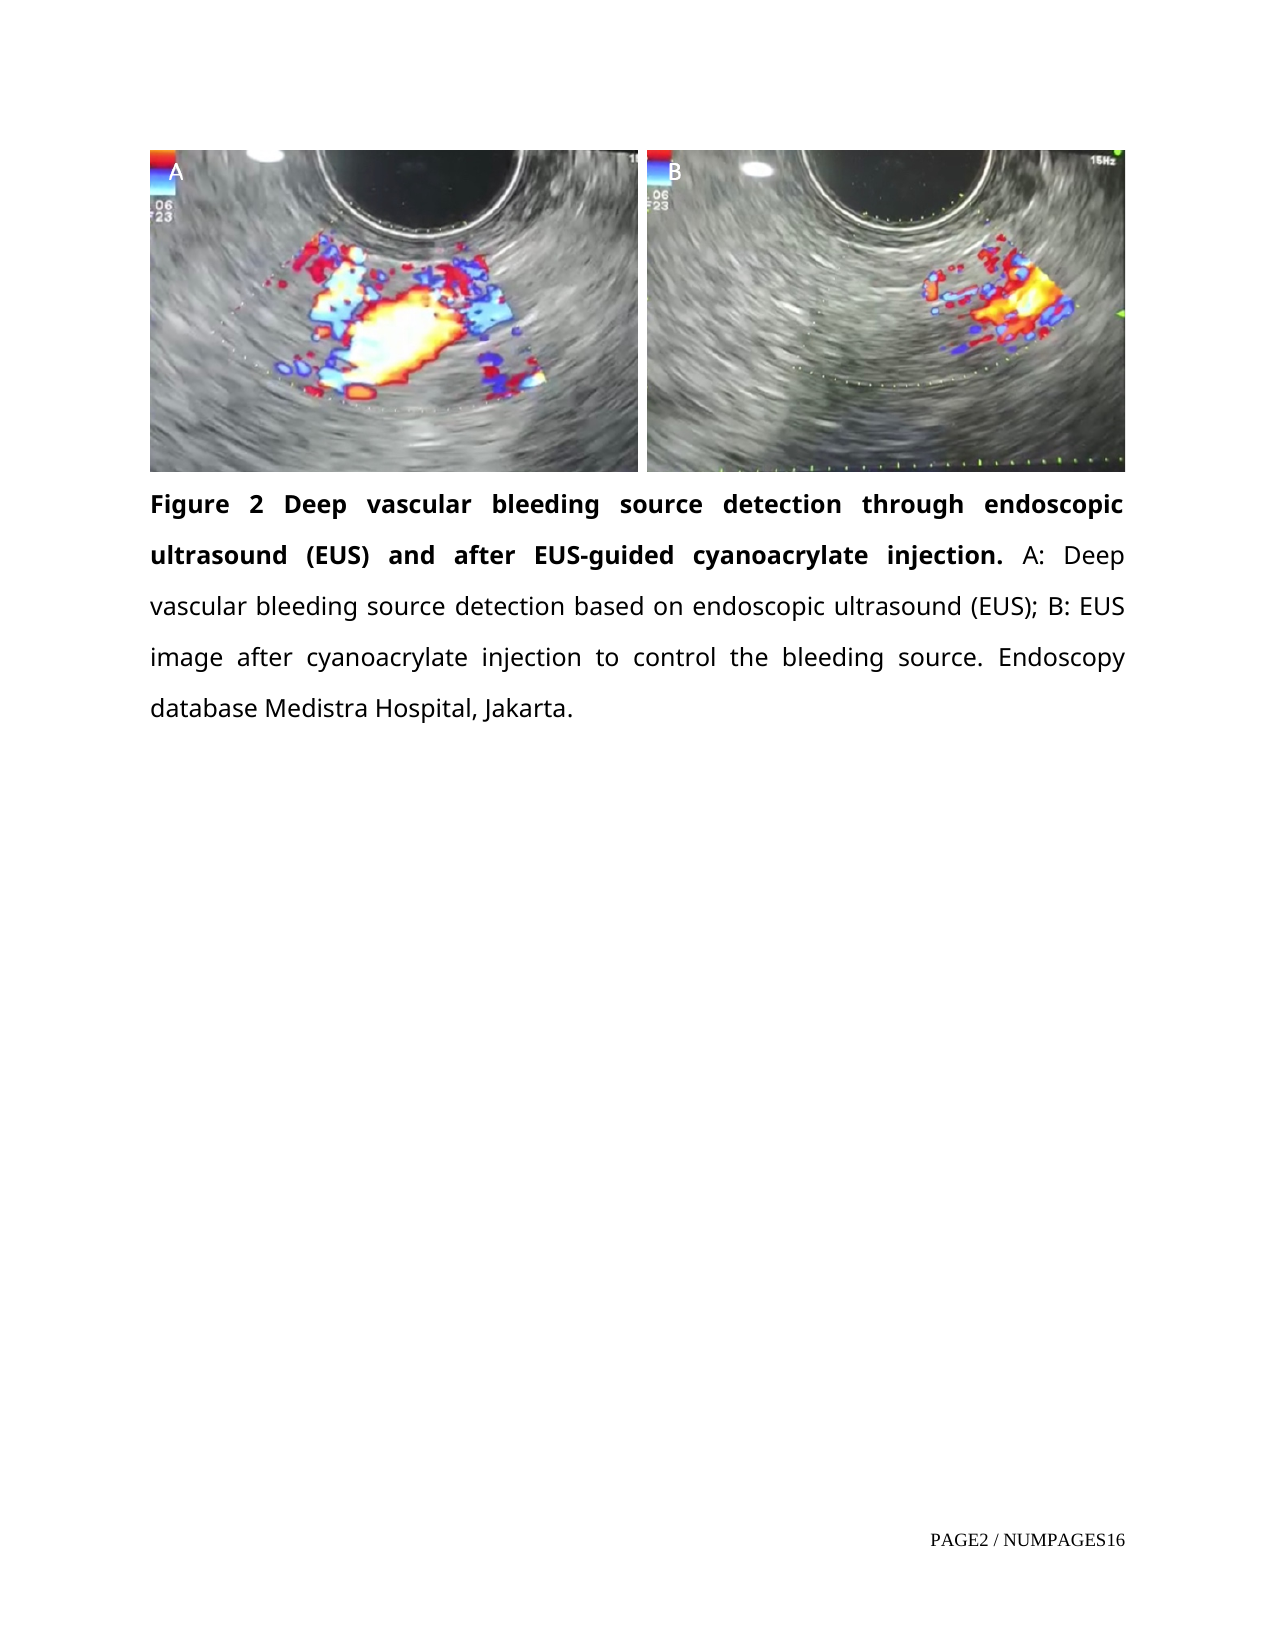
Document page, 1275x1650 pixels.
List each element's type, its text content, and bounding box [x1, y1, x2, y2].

text Figure 2 Deep vascular bleeding source detection through endoscopic ultrasound (EUS) and after EUS-guided cyanoacrylate injection. A: Deep vascular bleeding source detection based on endoscopic ultrasound (EUS); B: EUS image after cyanoacrylate injection to control the bleeding source. Endoscopy database Medistra Hospital, Jakarta. [150, 486, 1125, 724]
picture [150, 150, 1125, 472]
